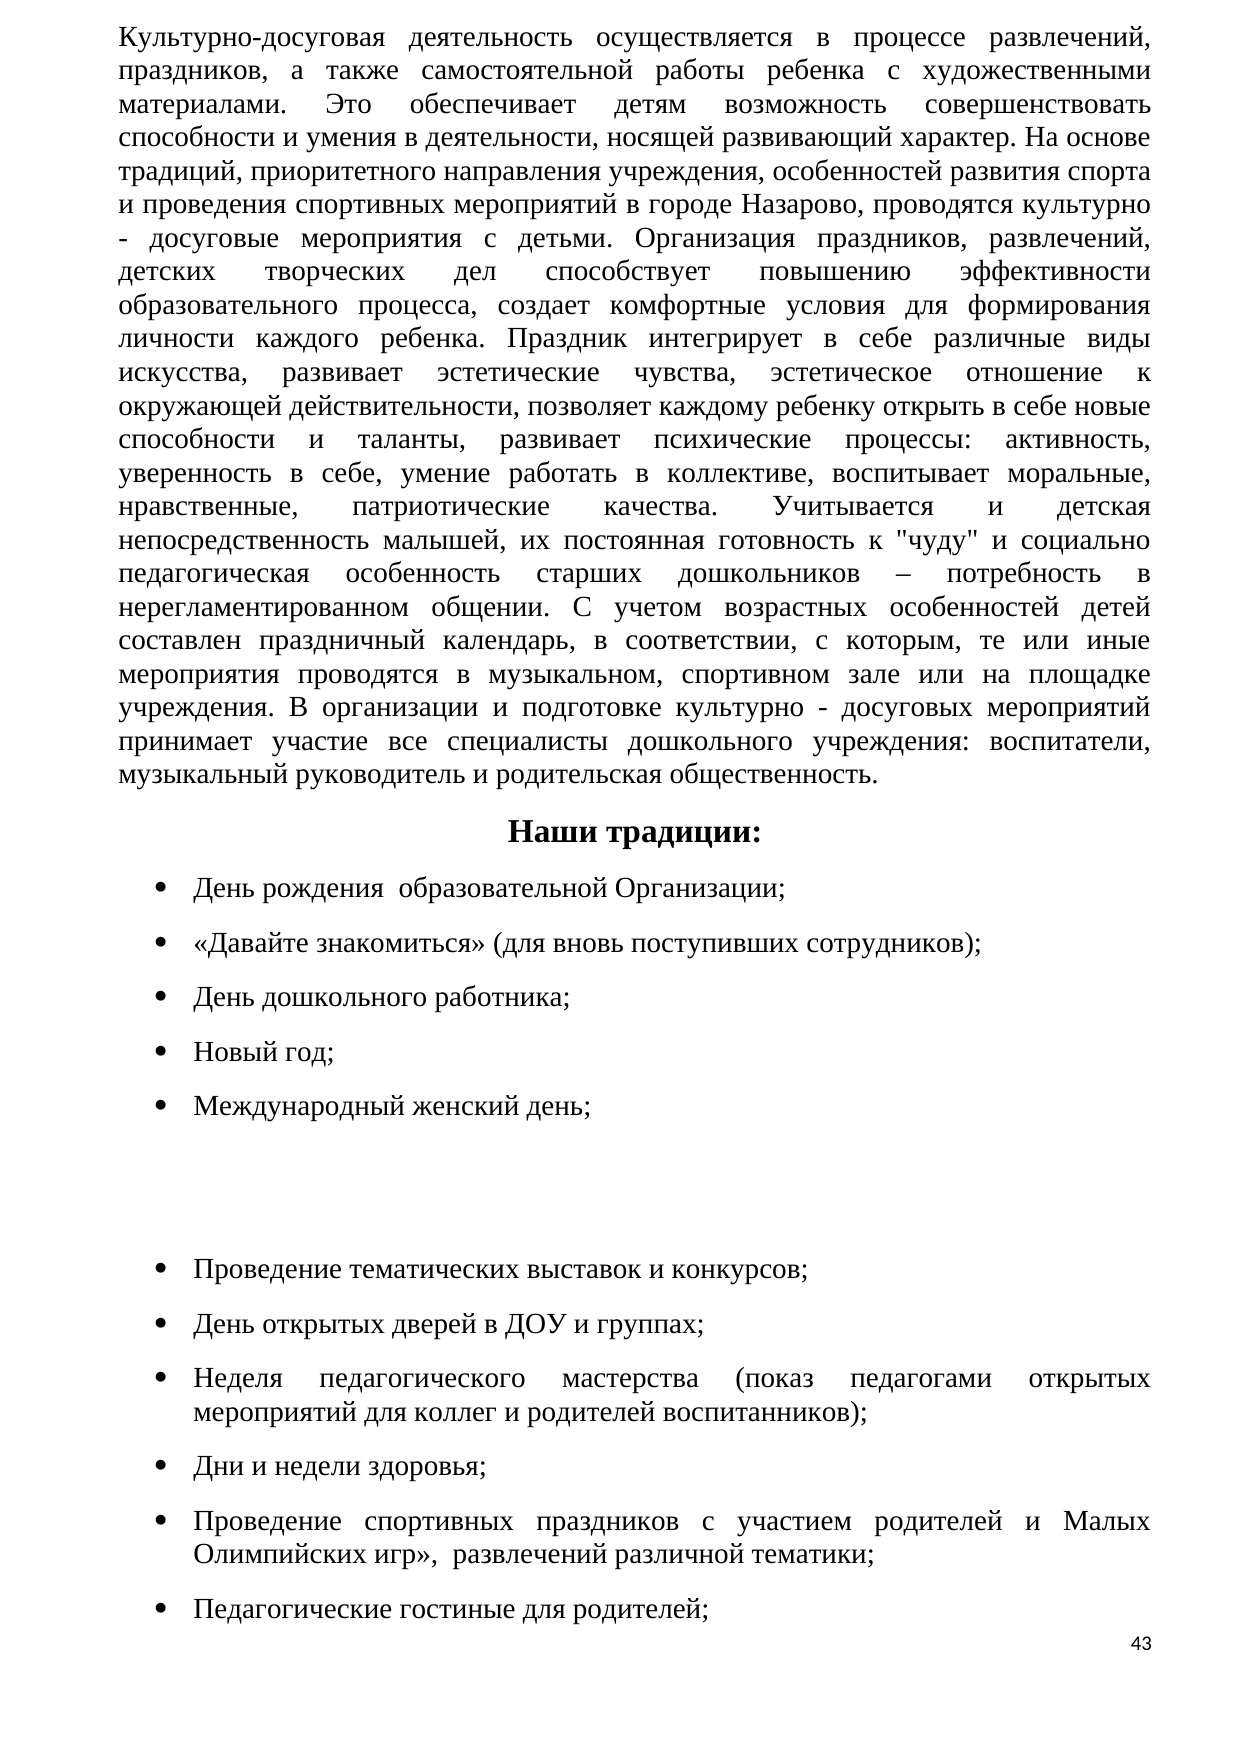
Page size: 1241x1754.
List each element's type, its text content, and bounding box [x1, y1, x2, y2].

list Педагогические гостиные для родителей; [156, 1591, 1152, 1624]
text Культурно-досуговая деятельность осуществляется в процессе развлечений, праздников, а также самостоятельной работы ребенка с художественными материалами. Это обеспечивает детям возможность совершенствовать способности и умения в деятельности, носящей развивающий характер. На основе традиций, приоритетного направления учреждения, особенностей развития спорта и проведения спортивных мероприятий в городе Назарово, проводятся культурно - досуговые мероприятия с детьми. Организация праздников, развлечений, детских творческих дел способствует повышению эффективности образовательного процесса, создает комфортные условия для формирования личности каждого ребенка. Праздник интегрирует в себе различные виды искусства, развивает эстетические чувства, эстетическое отношение к окружающей действительности, позволяет каждому ребенку открыть в себе новые способности и таланты, развивает психические процессы: активность, уверенность в себе, умение работать в коллективе, воспитывает моральные, нравственные, патриотические качества. Учитывается и детская непосредственность малышей, их постоянная готовность к "чуду" и социально педагогическая особенность старших дошкольников – потребность в нерегламентированном общении. С учетом возрастных особенностей детей составлен праздничный календарь, в соответствии, с которым, те или иные мероприятия проводятся в музыкальном, спортивном зале или на площадке учреждения. В организации и подготовке культурно - досуговых мероприятий принимает участие все специалисты дошкольного учреждения: воспитатели, музыкальный руководитель и родительская общественность. [118, 19, 1152, 790]
list Неделя педагогического мастерства (показ педагогами открытых мероприятий для коллег и родителей воспитанников); [156, 1360, 1152, 1427]
text Наши традиции: [118, 811, 1152, 849]
list Дни и недели здоровья; [156, 1448, 1152, 1482]
list «Давайте знакомиться» (для вновь поступивших сотрудников); [156, 925, 1152, 958]
list Международный женский день; [156, 1088, 1152, 1122]
list Новый год; [156, 1034, 1152, 1067]
list День дошкольного работника; [156, 979, 1152, 1013]
list День рождения образовательной Организации; [156, 870, 1152, 904]
list Проведение тематических выставок и конкурсов; [156, 1251, 1152, 1285]
list День открытых дверей в ДОУ и группах; [156, 1306, 1152, 1339]
list Проведение спортивных праздников с участием родителей и Малых Олимпийских игр», развлечений различной тематики; [156, 1503, 1152, 1570]
